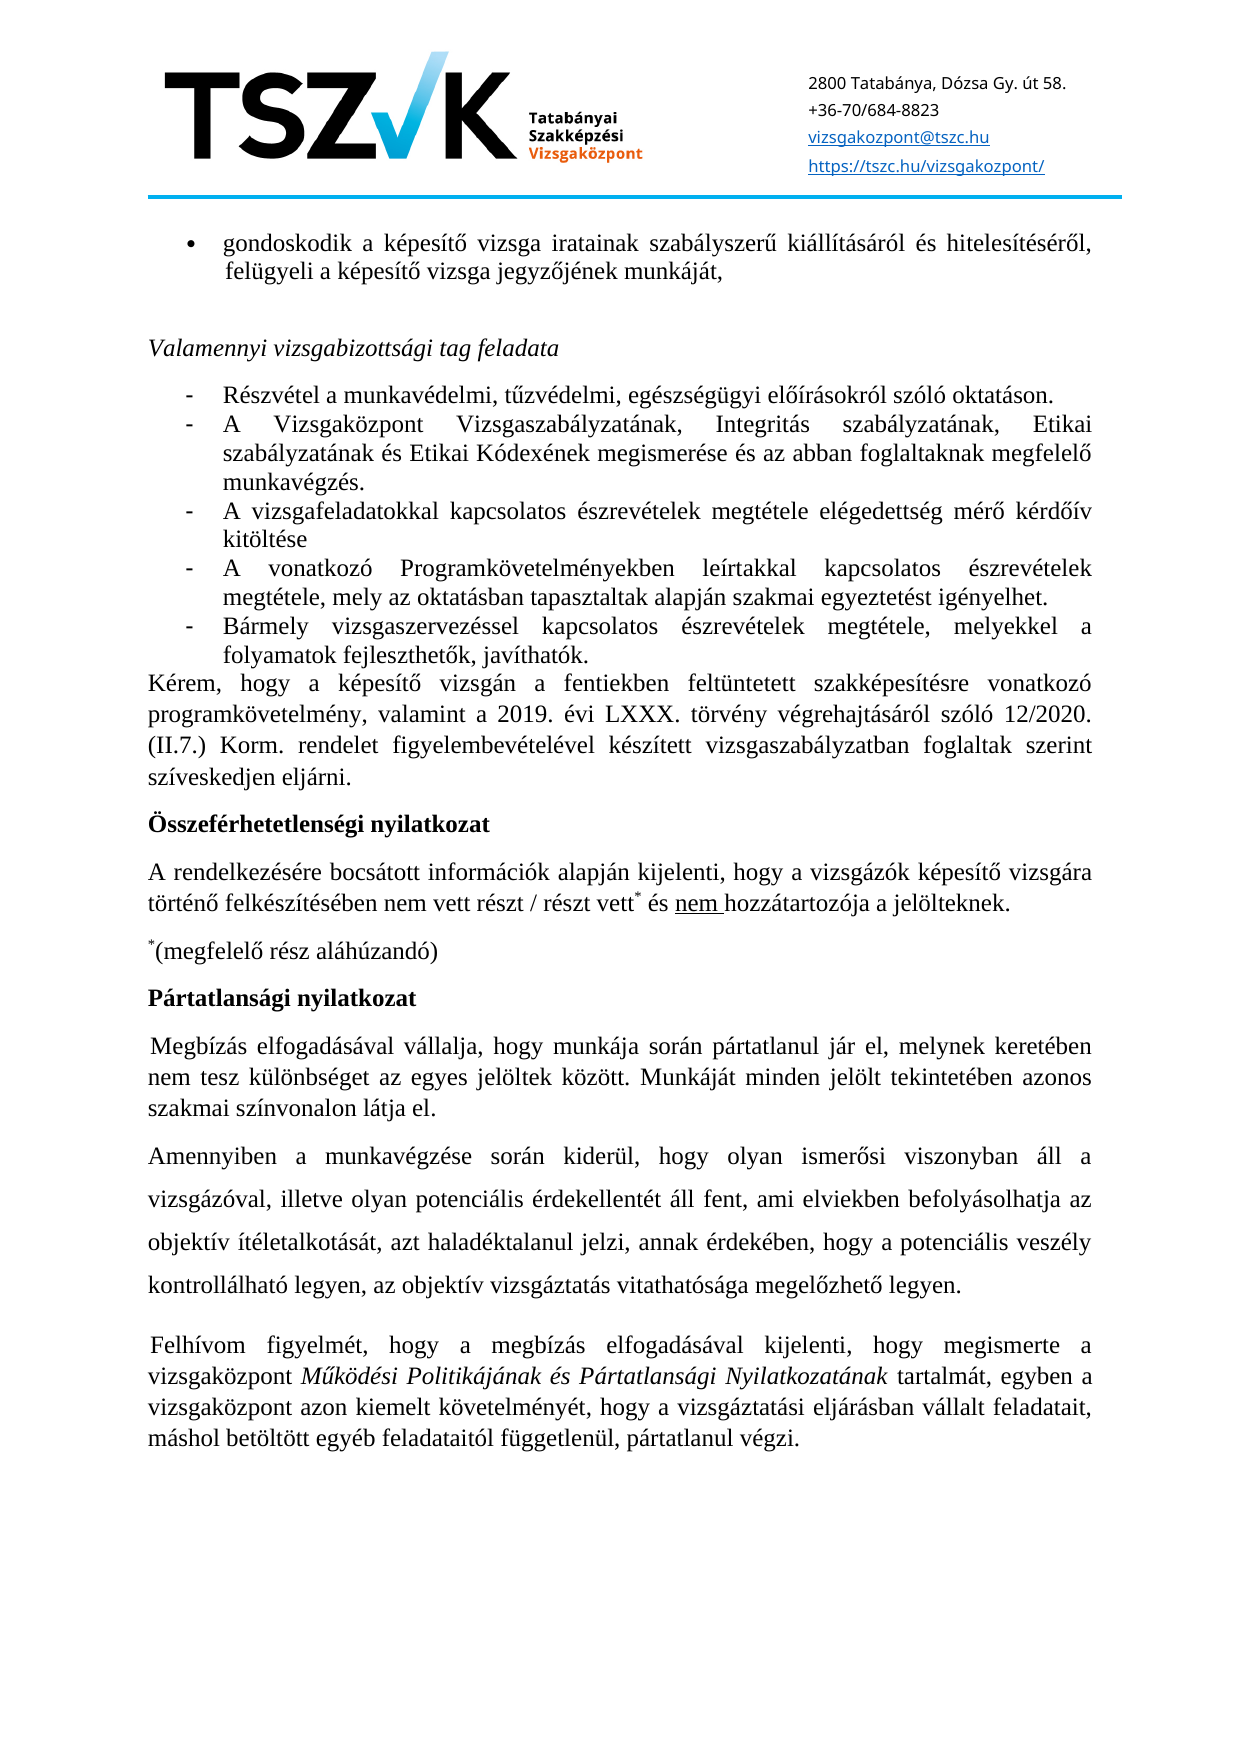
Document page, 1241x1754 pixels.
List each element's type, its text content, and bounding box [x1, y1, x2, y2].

text Amennyiben a munkavégzése során kiderül, hogy olyan ismerősi viszonyban áll a vizsgázóval, illetve olyan potenciális érdekellentét áll fent, ami elviekben befolyásolhatja az objektív ítéletalkotását, azt haladéktalanul jelzi, annak érdekében, hogy a potenciális veszély kontrollálható legyen, az objektív vizsgáztatás vitathatósága megelőzhető legyen. [148, 1141, 1093, 1299]
list A vonatkozó Programkövetelményekben leírtakkal kapcsolatos észrevételek megtétele, mely az oktatásban tapasztaltak alapján szakmai egyeztetést igényelhet. [185, 553, 1093, 611]
text Pártatlansági nyilatkozat [148, 983, 1093, 1012]
list Bármely vizsgaszervezéssel kapcsolatos észrevételek megtétele, melyekkel a folyamatok fejleszthetők, javíthatók. [185, 611, 1093, 668]
text Összeférhetetlenségi nyilatkozat [148, 809, 1093, 838]
text A rendelkezésére bocsátott információk alapján kijelenti, hogy a vizsgázók képesítő vizsgára történő felkészítésében nem vett részt / részt vett* és nem hozzátartozója a jelölteknek. [148, 857, 1093, 917]
list gondoskodik a képesítő vizsga iratainak szabályszerű kiállításáról és hitelesítéséről, felügyeli a képesítő vizsga jegyzőjének munkáját, [187, 228, 1093, 285]
picture [158, 46, 648, 166]
text Megbízás elfogadásával vállalja, hogy munkája során pártatlanul jár el, melynek keretében nem tesz különbséget az egyes jelöltek között. Munkáját minden jelölt tekintetében azonos szakmai színvonalon látja el. [148, 1031, 1093, 1122]
text *(megfelelő rész aláhúzandó) [148, 936, 1093, 964]
list Részvétel a munkavédelmi, tűzvédelmi, egészségügyi előírásokról szóló oktatáson. [185, 381, 1093, 409]
text Valamennyi vizsgabizottsági tag feladata [148, 333, 1093, 362]
text Felhívom figyelmét, hogy a megbízás elfogadásával kijelenti, hogy megismerte a vizsgaközpont Működési Politikájának és Pártatlansági Nyilatkozatának tartalmát, egyben a vizsgaközpont azon kiemelt követelményét, hogy a vizsgáztatási eljárásban vállalt feladatait, máshol betöltött egyéb feladataitól függetlenül, pártatlanul végzi. [148, 1330, 1093, 1452]
list A vizsgafeladatokkal kapcsolatos észrevételek megtétele elégedettség mérő kérdőív kitöltése [185, 496, 1093, 553]
text Kérem, hogy a képesítő vizsgán a fentiekben feltüntetett szakképesítésre vonatkozó programkövetelmény, valamint a 2019. évi LXXX. törvény végrehajtásáról szóló 12/2020. (II.7.) Korm. rendelet figyelembevételével készített vizsgaszabályzatban foglaltak szerint szíveskedjen eljárni. [148, 668, 1093, 790]
list A Vizsgaközpont Vizsgaszabályzatának, Integritás szabályzatának, Etikai szabályzatának és Etikai Kódexének megismerése és az abban foglaltaknak megfelelő munkavégzés. [185, 409, 1093, 496]
